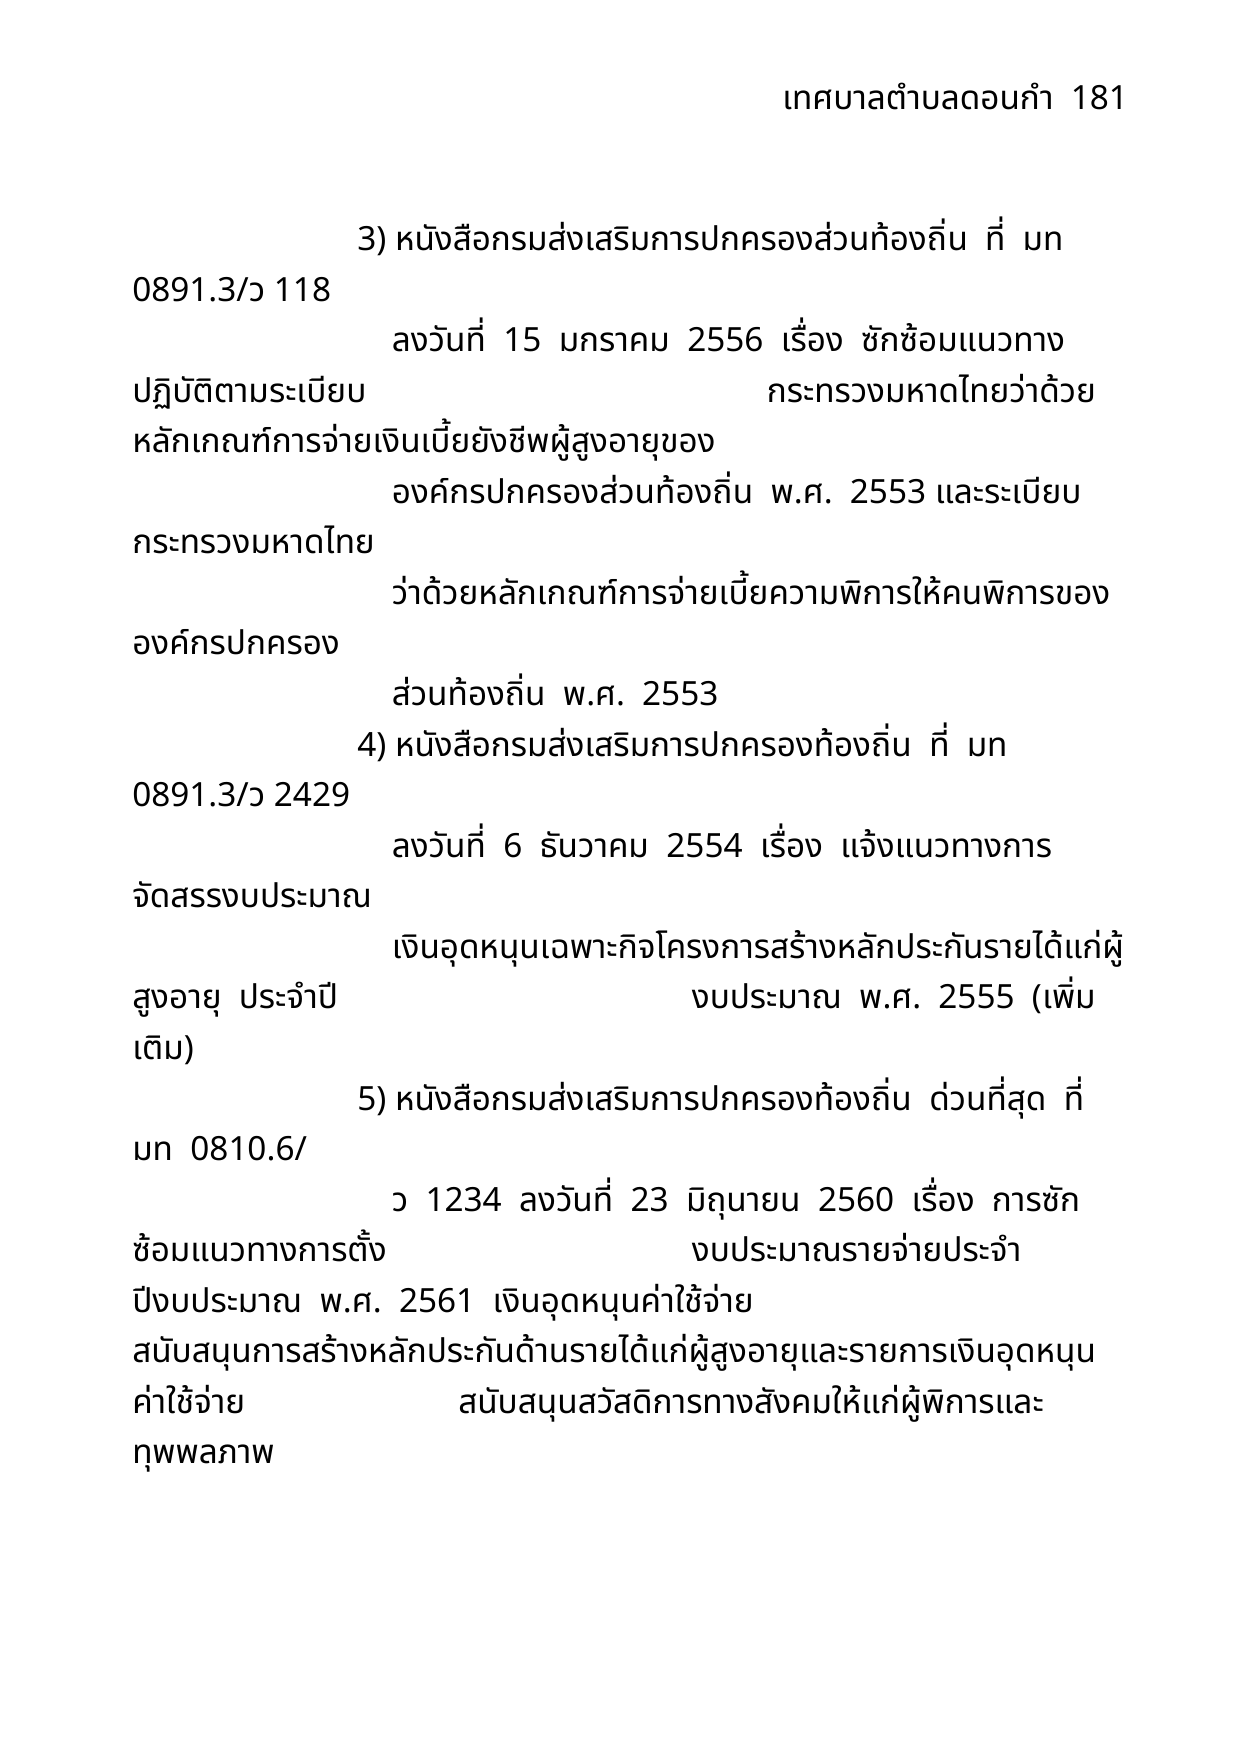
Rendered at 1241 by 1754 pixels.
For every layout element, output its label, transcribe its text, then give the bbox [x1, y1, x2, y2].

text ว 1234 ลงวันที่ 23 มิถุนายน 2560 เรื่อง การซักซ้อมแนวทางการตั้ง งบประมาณรายจ่ายประจำปีงบประมาณ พ.ศ. 2561 เงินอุดหนุนค่าใช้จ่าย สนับสนุนการสร้างหลักประกันด้านรายได้แก่ผู้สูงอายุและรายการเงินอุดหนุนค่าใช้จ่าย สนับสนุนสวัสดิการทางสังคมให้แก่ผู้พิการและทุพพลภาพ [132, 1176, 1128, 1479]
text 5) หนังสือกรมส่งเสริมการปกครองท้องถิ่น ด่วนที่สุด ที่ มท 0810.6/ [132, 1074, 1128, 1176]
text ลงวันที่ 15 มกราคม 2556 เรื่อง ซักซ้อมแนวทางปฏิบัติตามระเบียบ กระทรวงมหาดไทยว่าด้วยหลักเกณฑ์การจ่ายเงินเบี้ยยังชีพผู้สูงอายุของ [132, 316, 1128, 468]
text เงินอุดหนุนเฉพาะกิจโครงการสร้างหลักประกันรายได้แก่ผู้สูงอายุ ประจำปี งบประมาณ พ.ศ. 2555 (เพิ่มเติม) [132, 923, 1128, 1074]
text 4) หนังสือกรมส่งเสริมการปกครองท้องถิ่น ที่ มท 0891.3/ว 2429 [132, 720, 1128, 822]
text องค์กรปกครองส่วนท้องถิ่น พ.ศ. 2553 และระเบียบกระทรวงมหาดไทย [132, 468, 1128, 569]
text ว่าด้วยหลักเกณฑ์การจ่ายเบี้ยความพิการให้คนพิการขององค์กรปกครอง [132, 569, 1128, 670]
text 3) หนังสือกรมส่งเสริมการปกครองส่วนท้องถิ่น ที่ มท 0891.3/ว 118 [132, 215, 1128, 316]
text ลงวันที่ 6 ธันวาคม 2554 เรื่อง แจ้งแนวทางการจัดสรรงบประมาณ [132, 822, 1128, 923]
text ส่วนท้องถิ่น พ.ศ. 2553 [132, 670, 1128, 720]
